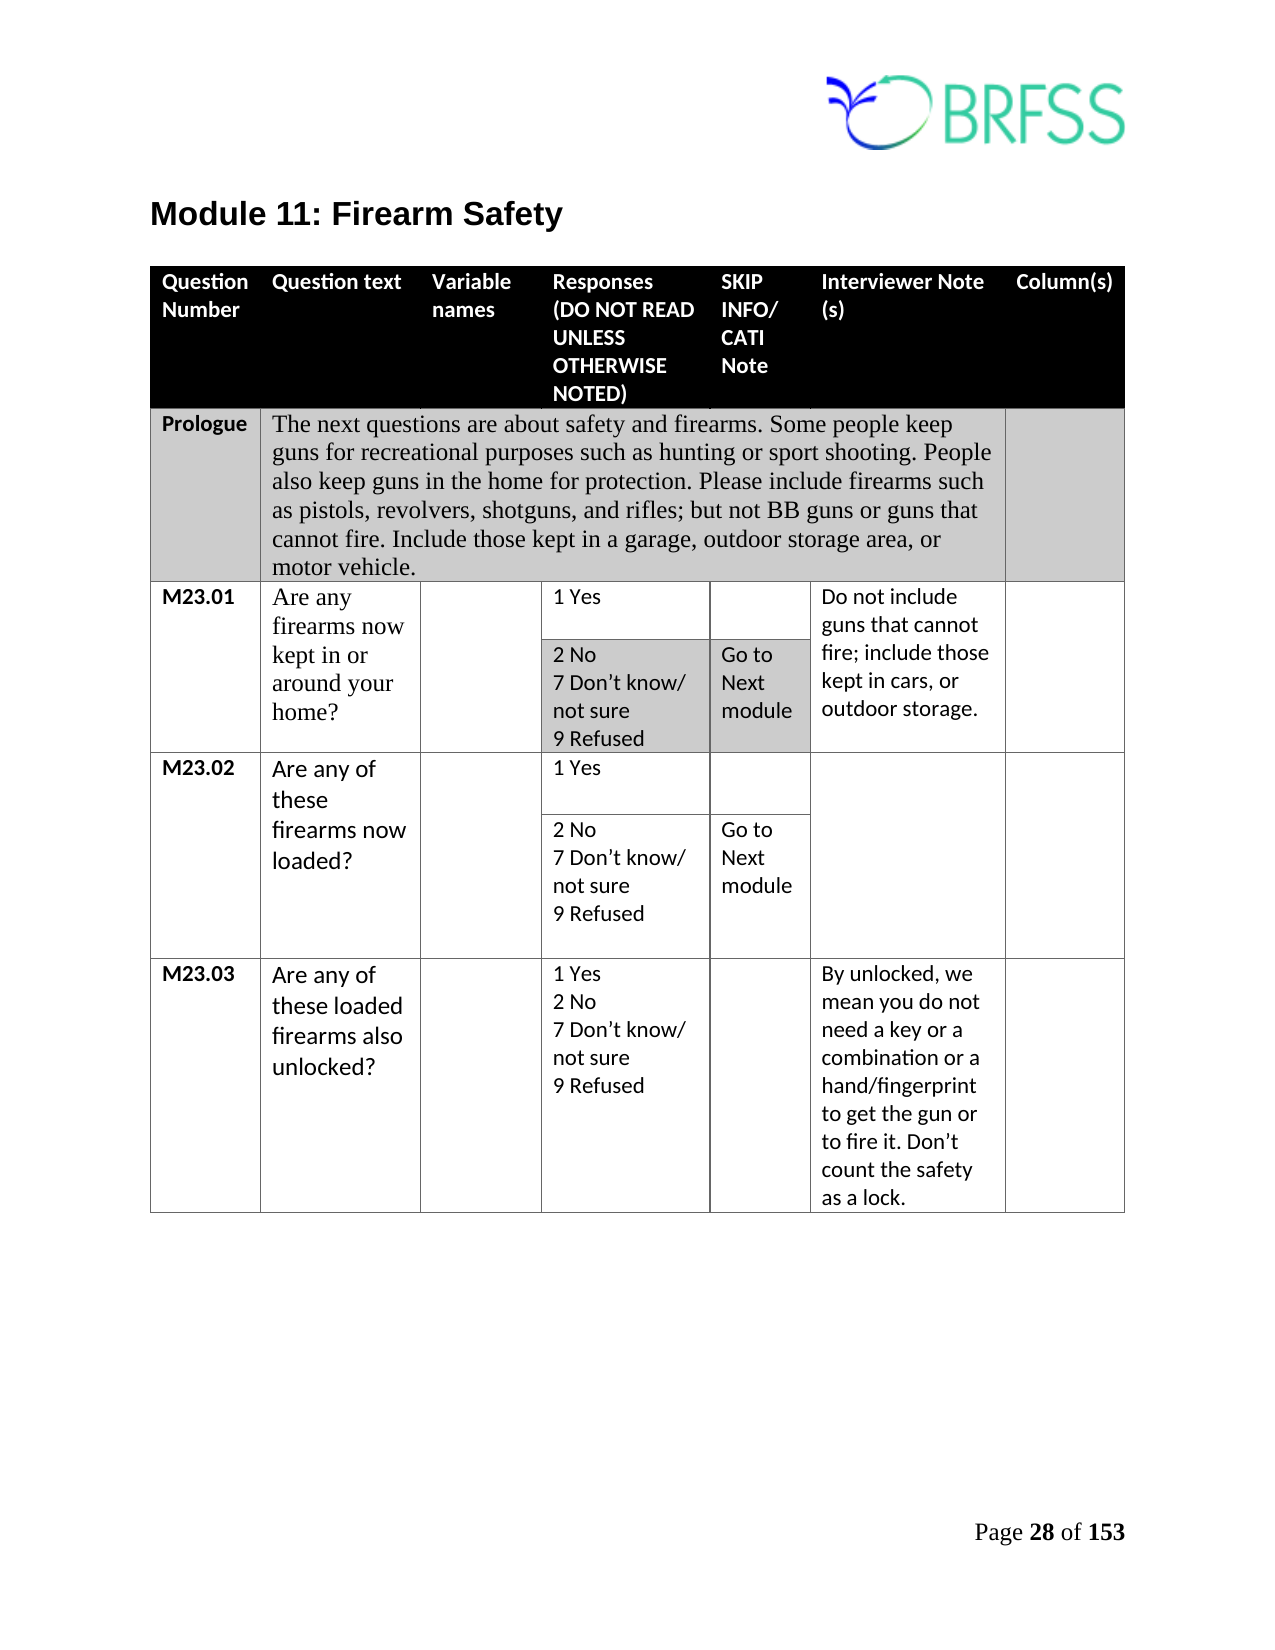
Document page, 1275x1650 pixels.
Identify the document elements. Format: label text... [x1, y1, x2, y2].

table_cell 1 Yes [542, 582, 709, 639]
table_cell Are any of these loaded firearms also unlocked? [261, 959, 420, 1212]
table_cell M23.03 [151, 959, 260, 1212]
table_cell M23.02 [151, 753, 260, 958]
table_cell Do not include guns that cannot fire; include those kept in cars, or outdoor storage. [811, 582, 1005, 752]
table_header Question text [261, 268, 420, 408]
table_header Column(s) [1006, 268, 1124, 408]
table_cell [1006, 409, 1124, 581]
table_cell Are any firearms now kept in or around your home? [261, 582, 420, 752]
table_cell [811, 753, 1005, 958]
table_cell 1 Yes 2 No 7 Don’t know/ not sure 9 Refused [542, 959, 709, 1212]
table_cell [711, 582, 810, 639]
table_cell [711, 753, 810, 814]
table_cell Go to Next module [711, 815, 810, 958]
table_cell [421, 753, 541, 958]
table_cell [1006, 753, 1124, 958]
table_cell M23.01 [151, 582, 260, 752]
table_header Question Number [151, 268, 260, 408]
table_cell Go to Next module [711, 640, 810, 752]
table_header SKIP INFO/ CATI Note [711, 268, 810, 408]
table_cell [421, 959, 541, 1212]
table_cell [1006, 582, 1124, 752]
table_header Interviewer Note (s) [811, 268, 1005, 408]
table_cell [421, 582, 541, 752]
table_cell 2 No 7 Don’t know/ not sure 9 Refused [542, 815, 709, 958]
table_cell [1006, 959, 1124, 1212]
table_cell [711, 959, 810, 1212]
table_header Responses (DO NOT READ UNLESS OTHERWISE NOTED) [542, 268, 709, 408]
table_cell Prologue [151, 409, 260, 581]
table_cell The next questions are about safety and firearms. Some people keep guns for recreational purposes such as hunting or sport shooting. People also keep guns in the home for protection. Please include firearms such as pistols, revolvers, shotguns, and rifles; but not BB guns or guns that cannot fire. Include those kept in a garage, outdoor storage area, or motor vehicle. [261, 409, 1005, 581]
table_cell 2 No 7 Don’t know/ not sure 9 Refused [542, 640, 709, 752]
picture [826, 75, 1125, 150]
table_cell Are any of these firearms now loaded? [261, 753, 420, 958]
table_cell By unlocked, we mean you do not need a key or a combination or a hand/fingerprint to get the gun or to fire it. Don’t count the safety as a lock. [811, 959, 1005, 1212]
subtitle Module 11: Firearm Safety [150, 194, 1125, 232]
table_cell 1 Yes [542, 753, 709, 814]
table_header Variable names [421, 268, 541, 408]
